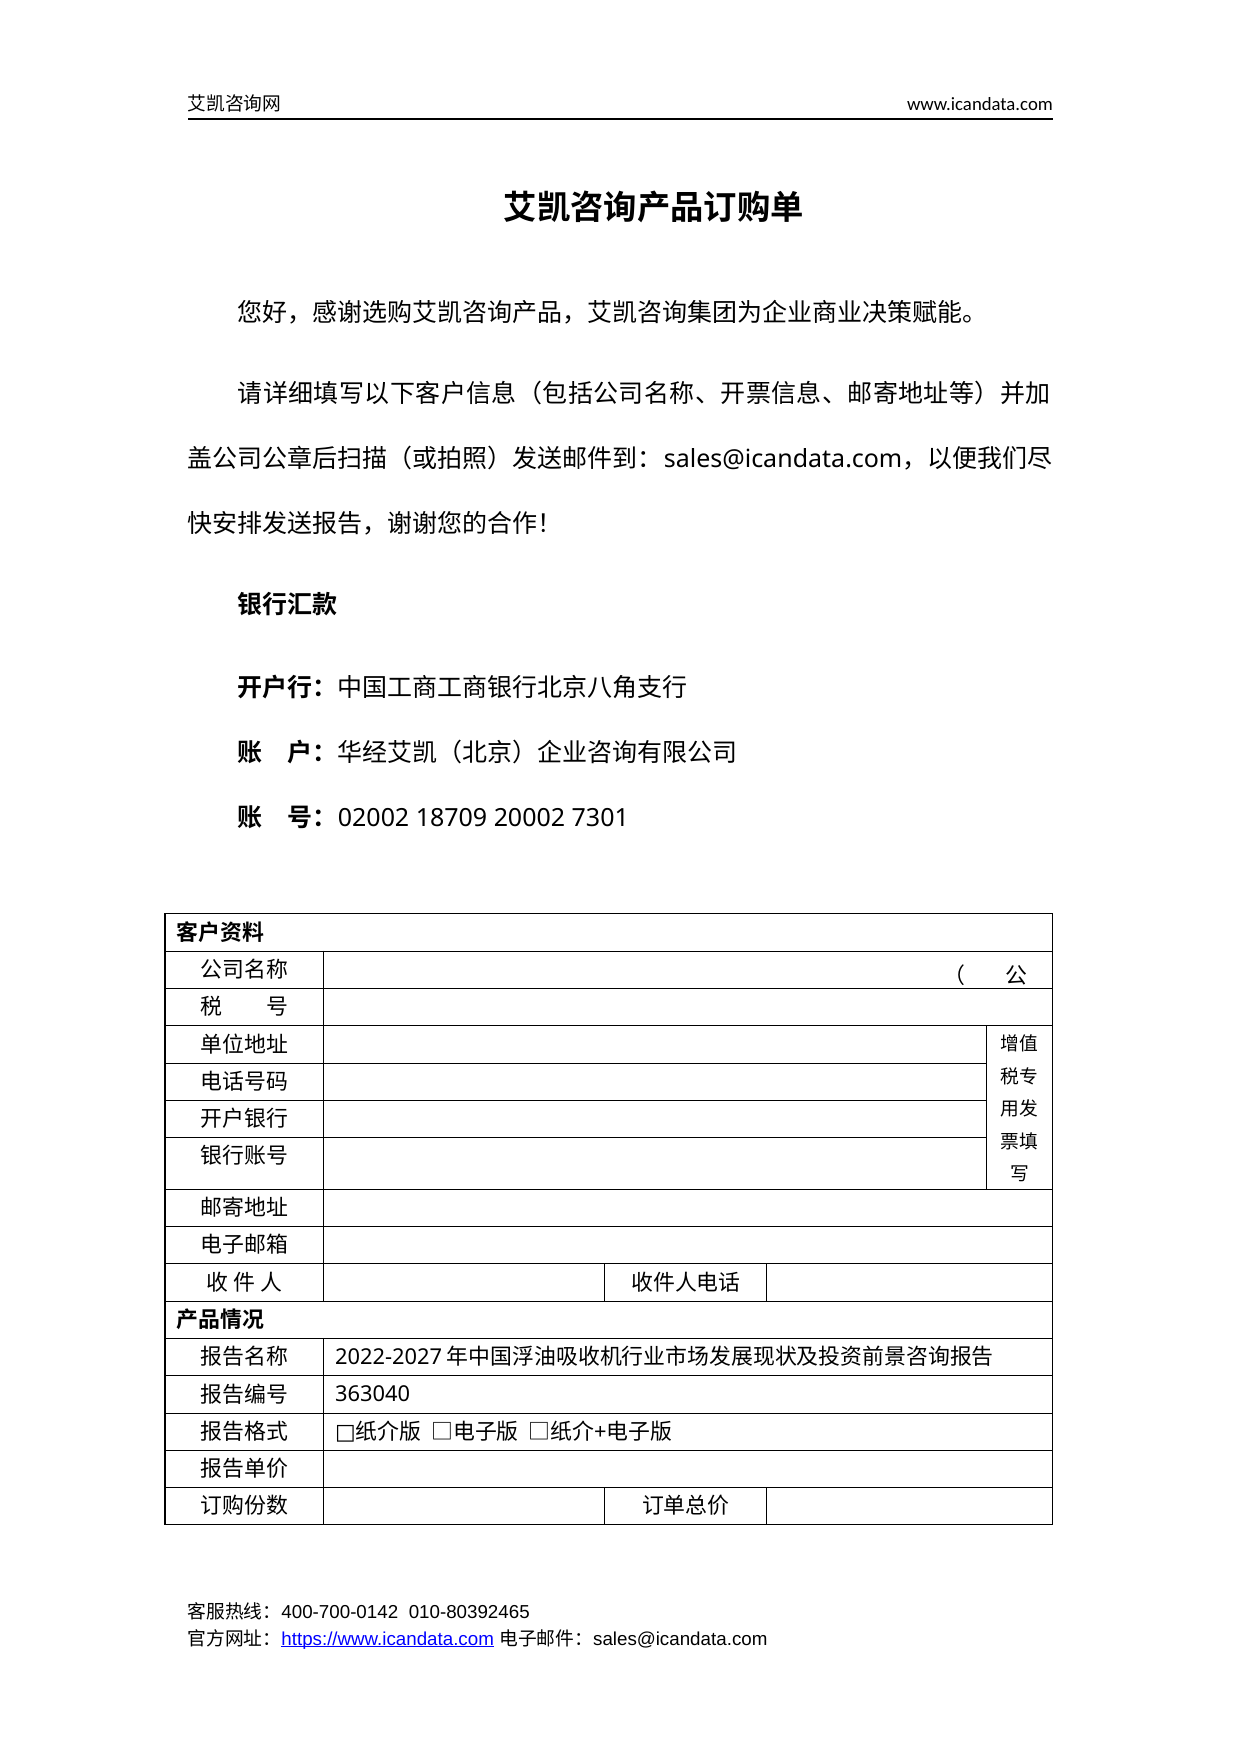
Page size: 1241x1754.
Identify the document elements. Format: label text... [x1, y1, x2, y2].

text 您好，感谢选购艾凯咨询产品，艾凯咨询集团为企业商业决策赋能。 [187, 278, 1053, 343]
table_cell 报告格式 [166, 1414, 323, 1450]
text 账 户：华经艾凯（北京）企业咨询有限公司 [187, 718, 1053, 783]
table_cell 产品情况 [166, 1302, 1052, 1338]
table_cell 收 件 人 [166, 1264, 323, 1301]
text 开户行：中国工商工商银行北京八角支行 [187, 653, 1053, 718]
table_cell 电子邮箱 [166, 1227, 323, 1263]
table_cell [324, 1264, 604, 1301]
text 银行汇款 [187, 570, 1053, 635]
table_cell [324, 1227, 1052, 1263]
table_cell 开户银行 [166, 1101, 323, 1137]
table_cell 银行账号 [166, 1138, 323, 1189]
text 请详细填写以下客户信息（包括公司名称、开票信息、邮寄地址等）并加盖公司公章后扫描（或拍照）发送邮件到：sales@icandata.com，以便我们尽快安排发送报告，谢谢您的合作！ [187, 359, 1053, 554]
table_cell 订购份数 [166, 1488, 323, 1524]
table_cell [767, 1488, 1052, 1524]
table_cell 邮寄地址 [166, 1190, 323, 1226]
table_cell 报告名称 [166, 1339, 323, 1375]
table_cell [324, 1138, 986, 1189]
table_cell 收件人电话 [605, 1264, 766, 1301]
table_cell 增值税专用发票填写 [987, 1026, 1052, 1189]
table_cell 税 号 [166, 989, 323, 1025]
text 账 号：02002 18709 20002 7301 [187, 783, 1053, 848]
table_cell [324, 1101, 986, 1137]
table_cell [324, 1064, 986, 1100]
table_cell 电话号码 [166, 1064, 323, 1100]
table_cell [324, 1026, 986, 1062]
table_cell 报告编号 [166, 1376, 323, 1412]
table_cell 2022-2027年中国浮油吸收机行业市场发展现状及投资前景咨询报告 [324, 1339, 1052, 1375]
table_cell 订单总价 [605, 1488, 766, 1524]
text 艾凯咨询产品订购单 [187, 172, 1053, 237]
table_cell [324, 989, 1052, 1025]
table_header 客户资料 [166, 914, 1052, 951]
table_cell 公司名称 [166, 952, 323, 988]
table_cell [324, 952, 1052, 988]
table_cell 363040 [324, 1376, 1052, 1412]
table_cell [324, 1451, 1052, 1487]
table_cell [324, 1190, 1052, 1226]
table_cell 报告单价 [166, 1451, 323, 1487]
table_cell [324, 1488, 604, 1524]
table_cell 单位地址 [166, 1026, 323, 1062]
table_cell [767, 1264, 1052, 1301]
table_cell □纸介版 □电子版 □纸介+电子版 [324, 1414, 1052, 1450]
